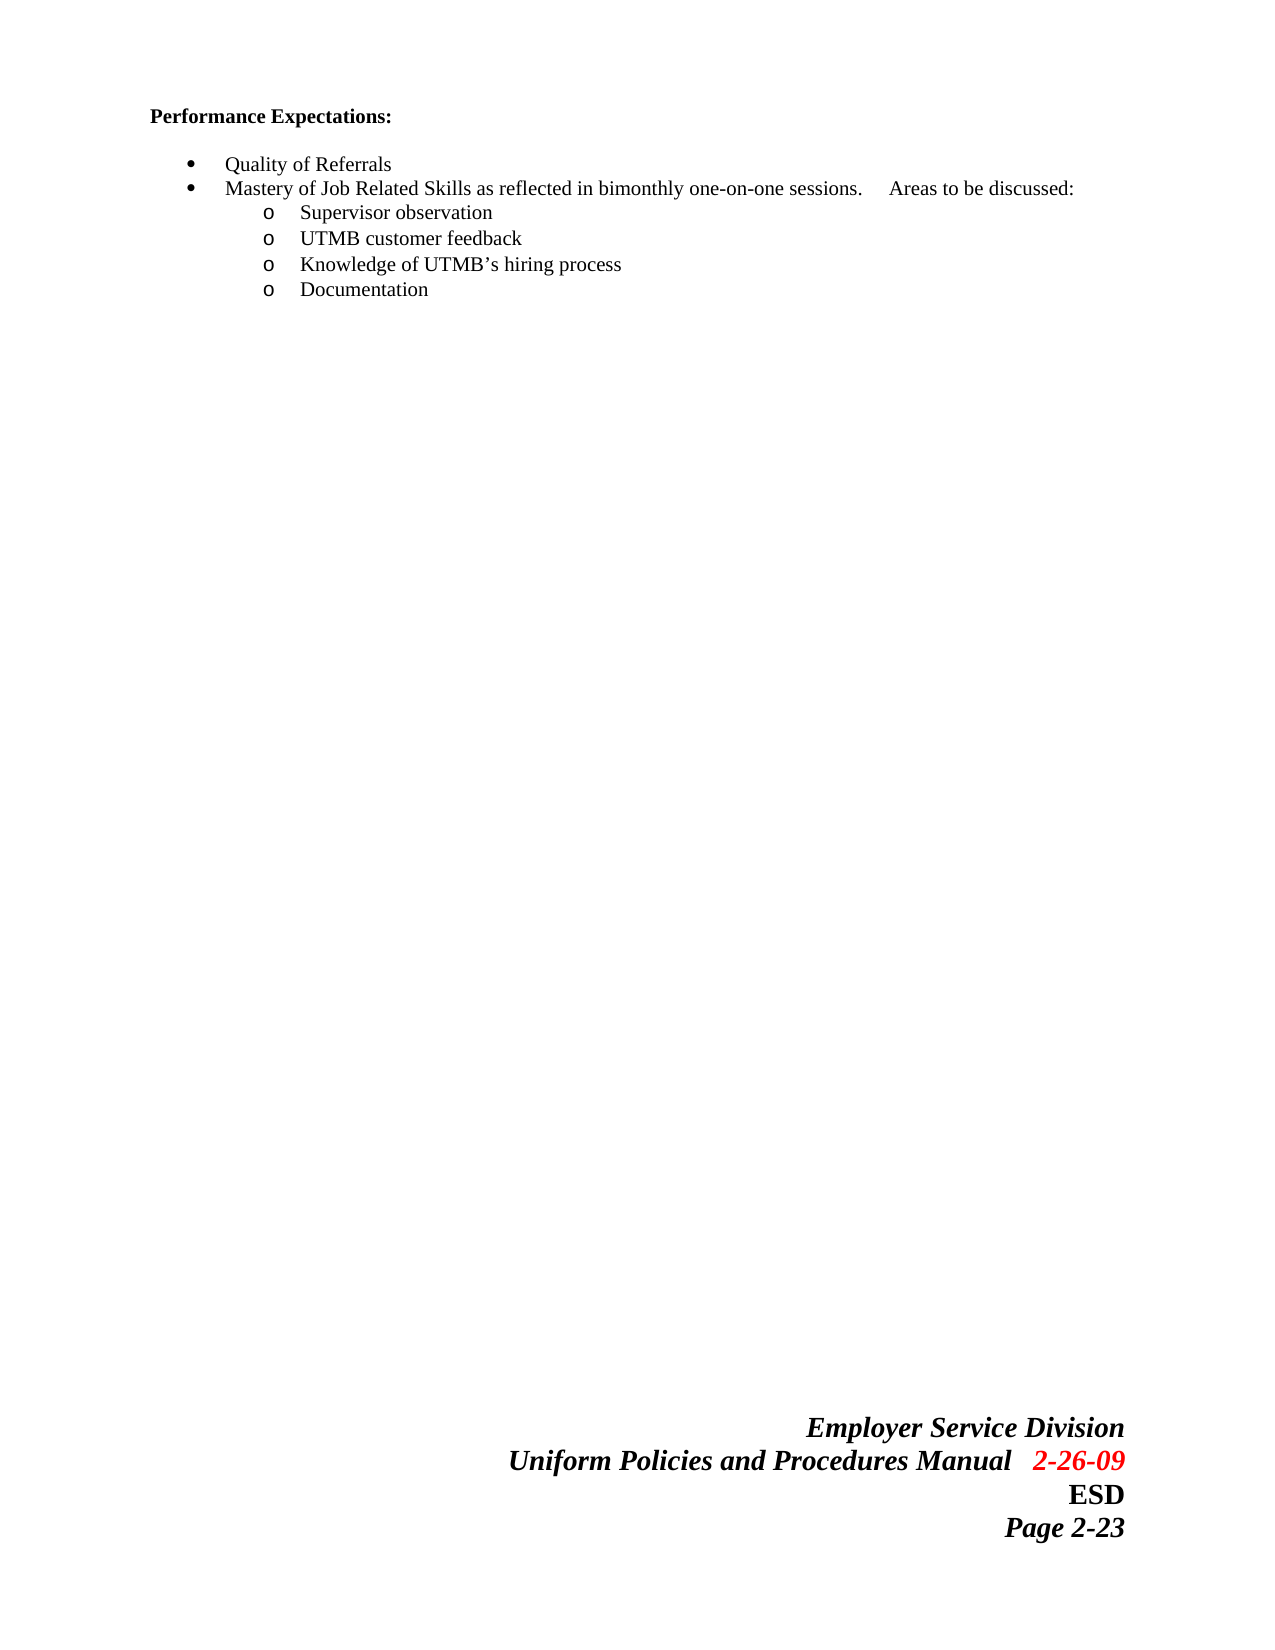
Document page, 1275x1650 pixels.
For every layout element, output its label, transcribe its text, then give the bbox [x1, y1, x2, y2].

text ESD [150, 1477, 1125, 1510]
list Quality of Referrals [187, 152, 1125, 176]
text Performance Expectations: [150, 104, 1125, 128]
text Page 2-23 [150, 1510, 1125, 1544]
text Uniform Policies and Procedures Manual 2-26-09 [150, 1443, 1125, 1477]
list Knowledge of UTMB’s hiring process [262, 251, 1125, 277]
list Documentation [262, 277, 1125, 303]
list Supervisor observation [262, 200, 1125, 226]
text Employer Service Division [150, 1410, 1125, 1443]
list Mastery of Job Related Skills as reflected in bimonthly one-on-one sessions. Areas to be discussed: [187, 176, 1125, 200]
list UTMB customer feedback [262, 226, 1125, 251]
